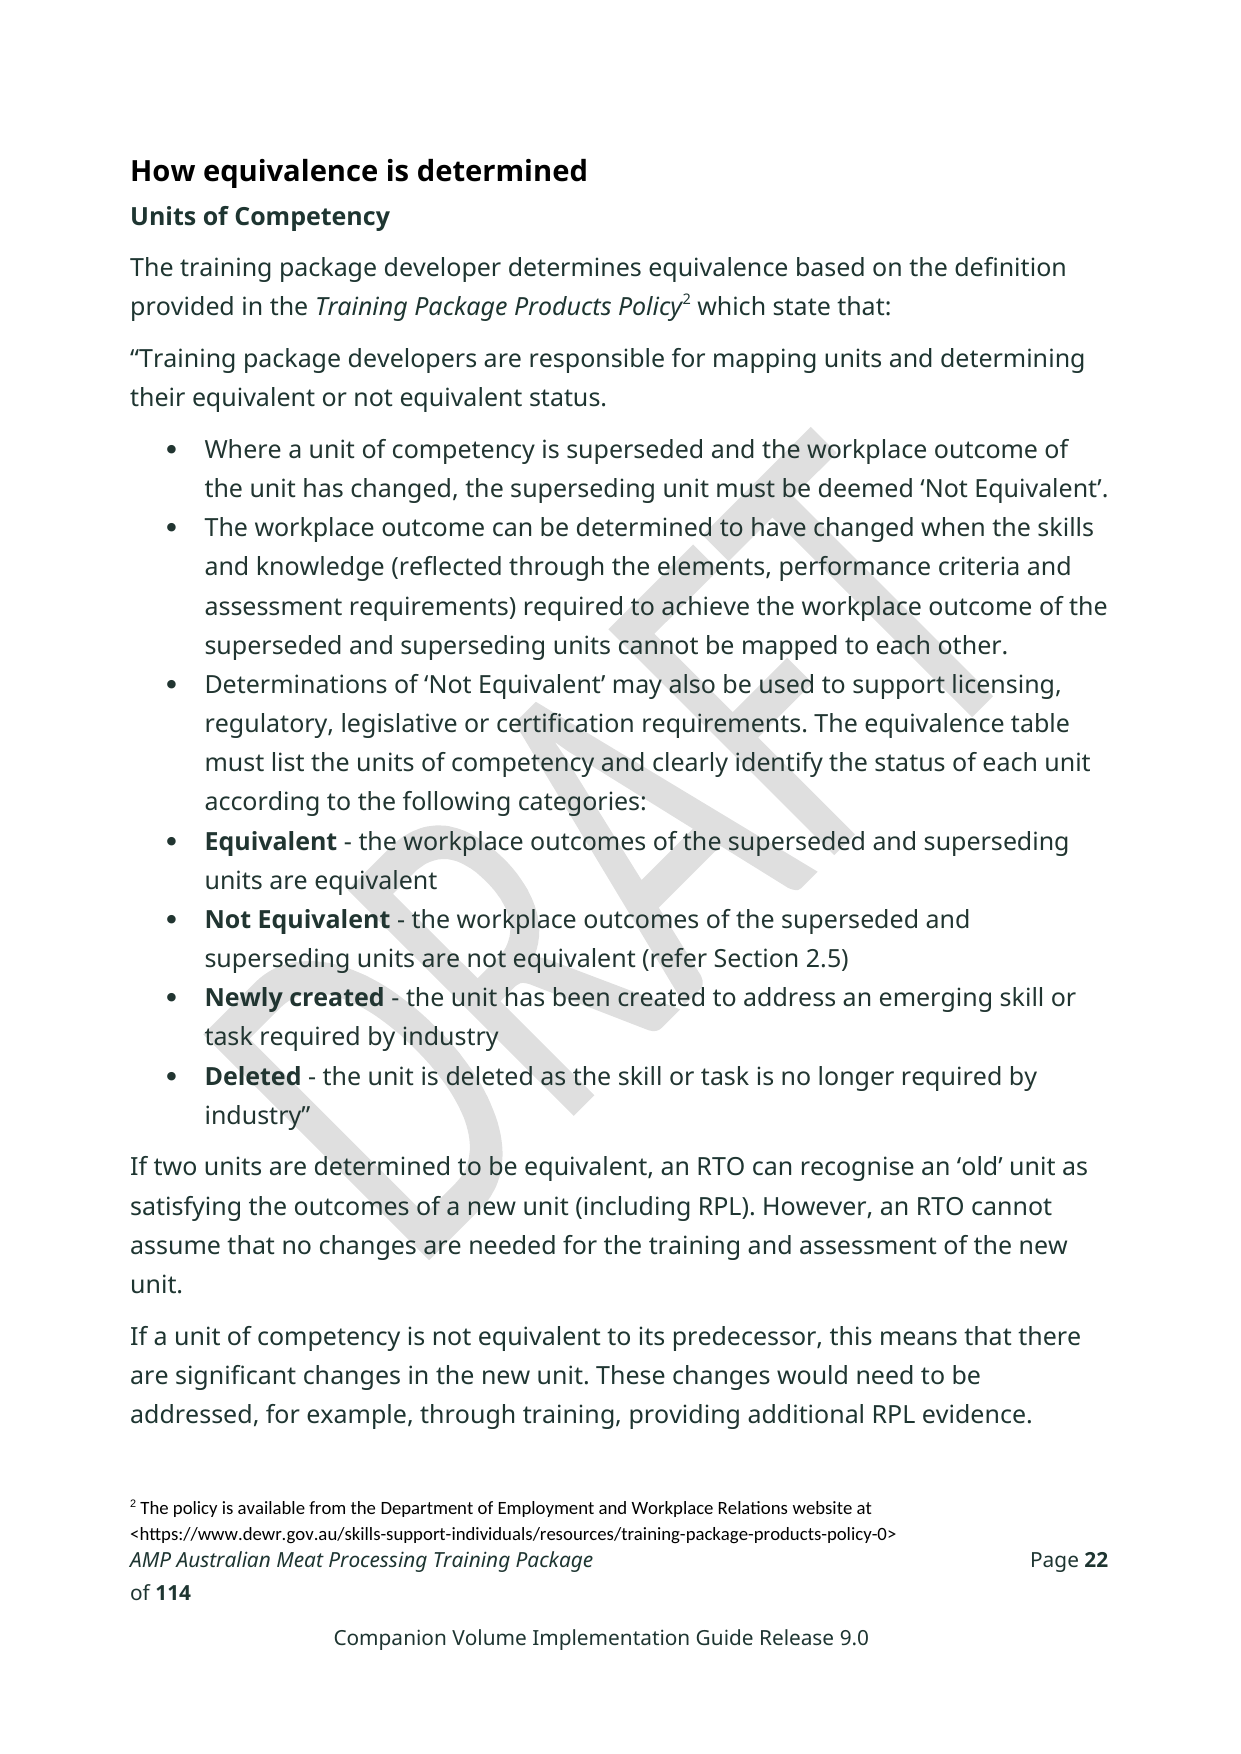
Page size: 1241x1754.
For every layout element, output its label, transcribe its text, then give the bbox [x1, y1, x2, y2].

text Not Equivalent - the workplace outcomes of the superseded and superseding units are not equivalent (refer Section 2.5) [167, 901, 1110, 975]
text “Training package developers are responsible for mapping units and determining their equivalent or not equivalent status. [130, 341, 1110, 414]
text If a unit of competency is not equivalent to its predecessor, this means that there are significant changes in the new unit. These changes would need to be addressed, for example, through training, providing additional RPL evidence. [130, 1318, 1110, 1431]
subtitle How equivalence is determined [130, 150, 1110, 190]
text The training package developer determines equivalence based on the definition provided in the Training Package Products Policy which state that: [130, 250, 1110, 323]
text Equivalent - the workplace outcomes of the superseded and superseding units are equivalent [167, 823, 1110, 896]
text The workplace outcome can be determined to have changed when the skills and knowledge (reflected through the elements, performance criteria and assessment requirements) required to achieve the workplace outcome of the superseded and superseding units cannot be mapped to each other. [167, 510, 1110, 661]
text Newly created - the unit has been created to address an emerging skill or task required by industry [167, 980, 1110, 1053]
text Where a unit of competency is superseded and the workplace outcome of the unit has changed, the superseding unit must be deemed ‘Not Equivalent’. [167, 431, 1110, 505]
text Deleted - the unit is deleted as the skill or task is no longer required by industry” [167, 1058, 1110, 1131]
text Units of Competency [130, 198, 1110, 232]
text Determinations of ‘Not Equivalent’ may also be used to support licensing, regulatory, legislative or certification requirements. The equivalence table must list the units of competency and clearly identify the status of each unit according to the following categories: [167, 666, 1110, 818]
text If two units are determined to be equivalent, an RTO can recognise an ‘old’ unit as satisfying the outcomes of a new unit (including RPL). However, an RTO cannot assume that no changes are needed for the training and assessment of the new unit. [130, 1149, 1110, 1301]
